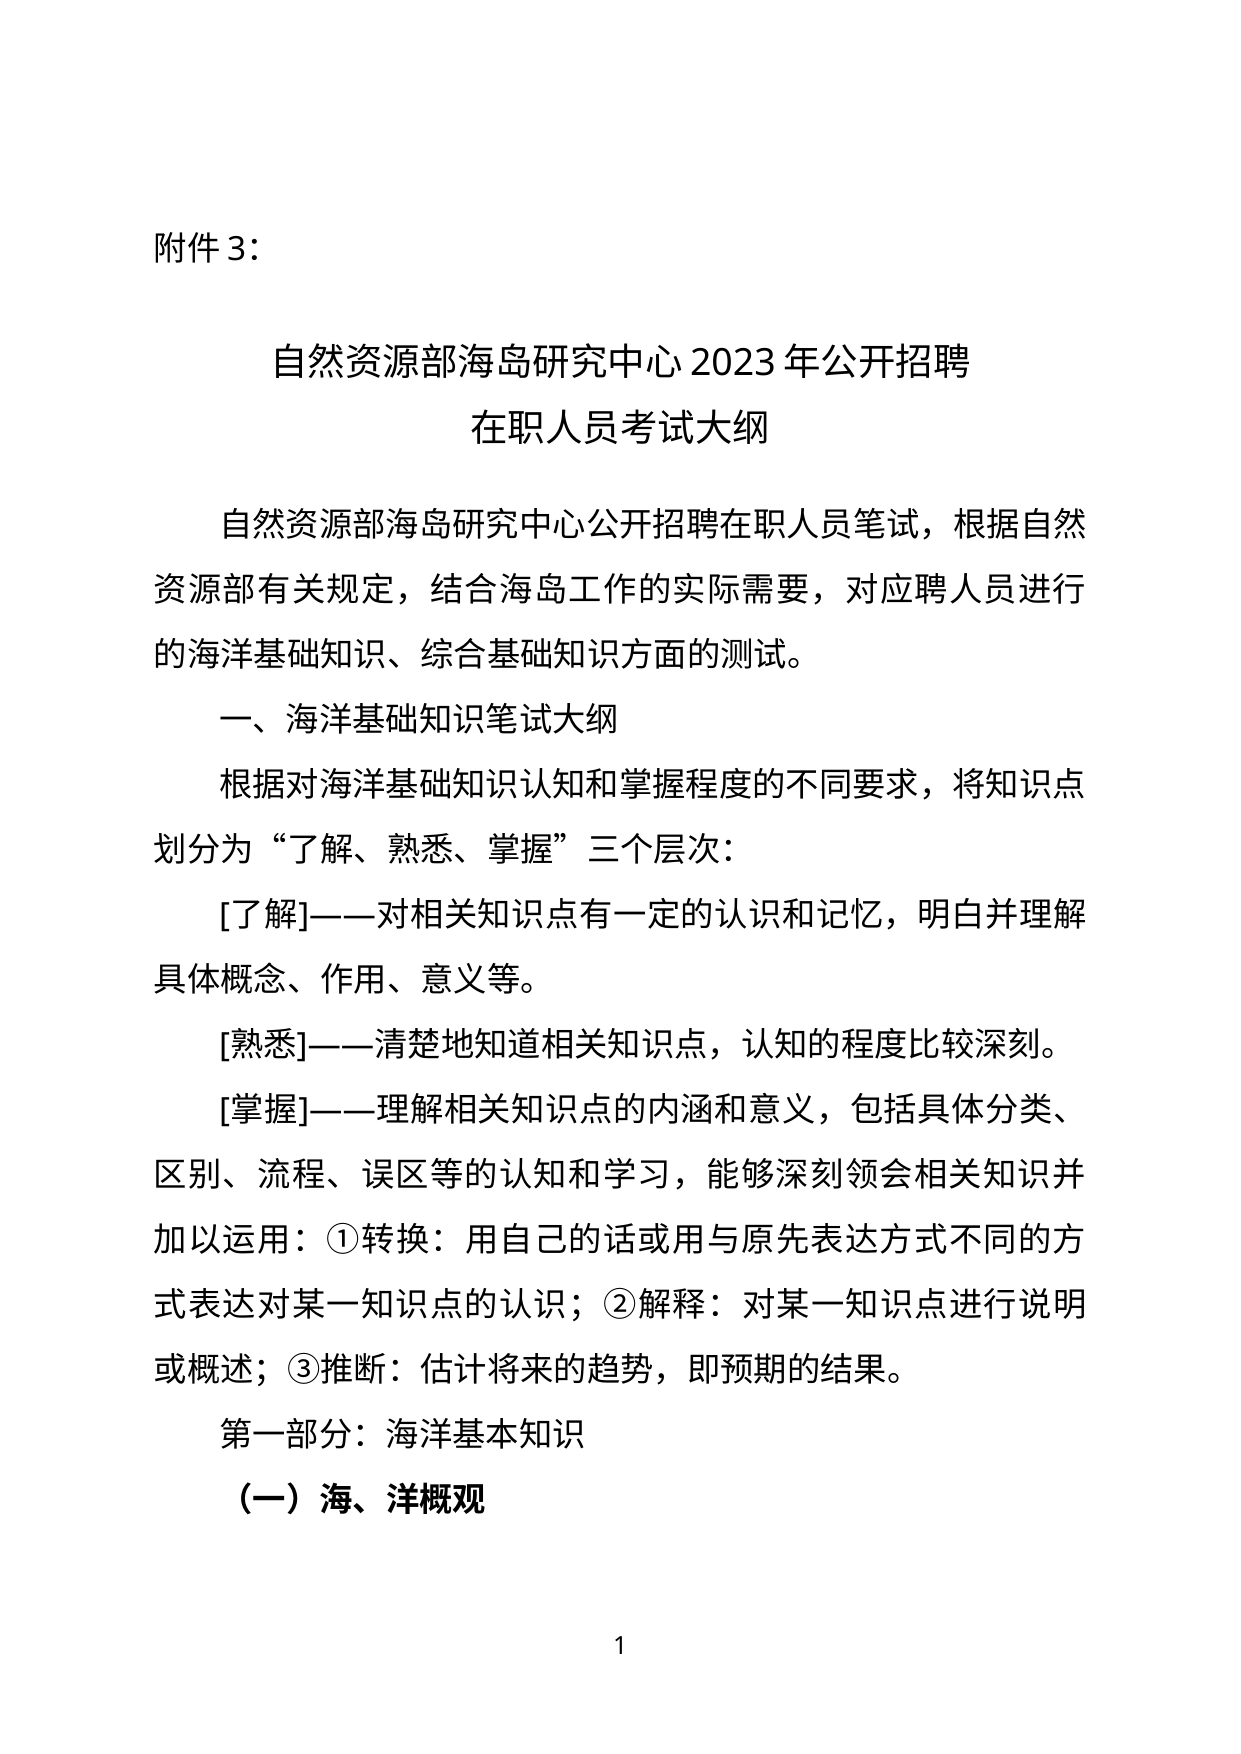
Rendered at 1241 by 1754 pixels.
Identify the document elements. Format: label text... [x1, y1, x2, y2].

text [了解]——对相关知识点有一定的认识和记忆，明白并理解具体概念、作用、意义等。 [153, 879, 1087, 1009]
text 一、海洋基础知识笔试大纲 [153, 684, 1087, 749]
text 附件3： [153, 214, 1087, 279]
text 自然资源部海岛研究中心2023年公开招聘 [153, 327, 1087, 392]
text [掌握]——理解相关知识点的内涵和意义，包括具体分类、区别、流程、误区等的认知和学习，能够深刻领会相关知识并加以运用：①转换：用自己的话或用与原先表达方式不同的方式表达对某一知识点的认识；②解释：对某一知识点进行说明或概述；③推断：估计将来的趋势，即预期的结果。 [153, 1074, 1087, 1399]
text 自然资源部海岛研究中心公开招聘在职人员笔试，根据自然资源部有关规定，结合海岛工作的实际需要，对应聘人员进行的海洋基础知识、综合基础知识方面的测试。 [153, 489, 1087, 684]
text [熟悉]——清楚地知道相关知识点，认知的程度比较深刻。 [153, 1009, 1087, 1074]
text 第一部分：海洋基本知识 [153, 1399, 1087, 1464]
text 根据对海洋基础知识认知和掌握程度的不同要求，将知识点划分为“了解、熟悉、掌握”三个层次： [153, 749, 1087, 879]
text （一）海、洋概观 [153, 1464, 1087, 1529]
text 在职人员考试大纲 [153, 392, 1087, 457]
